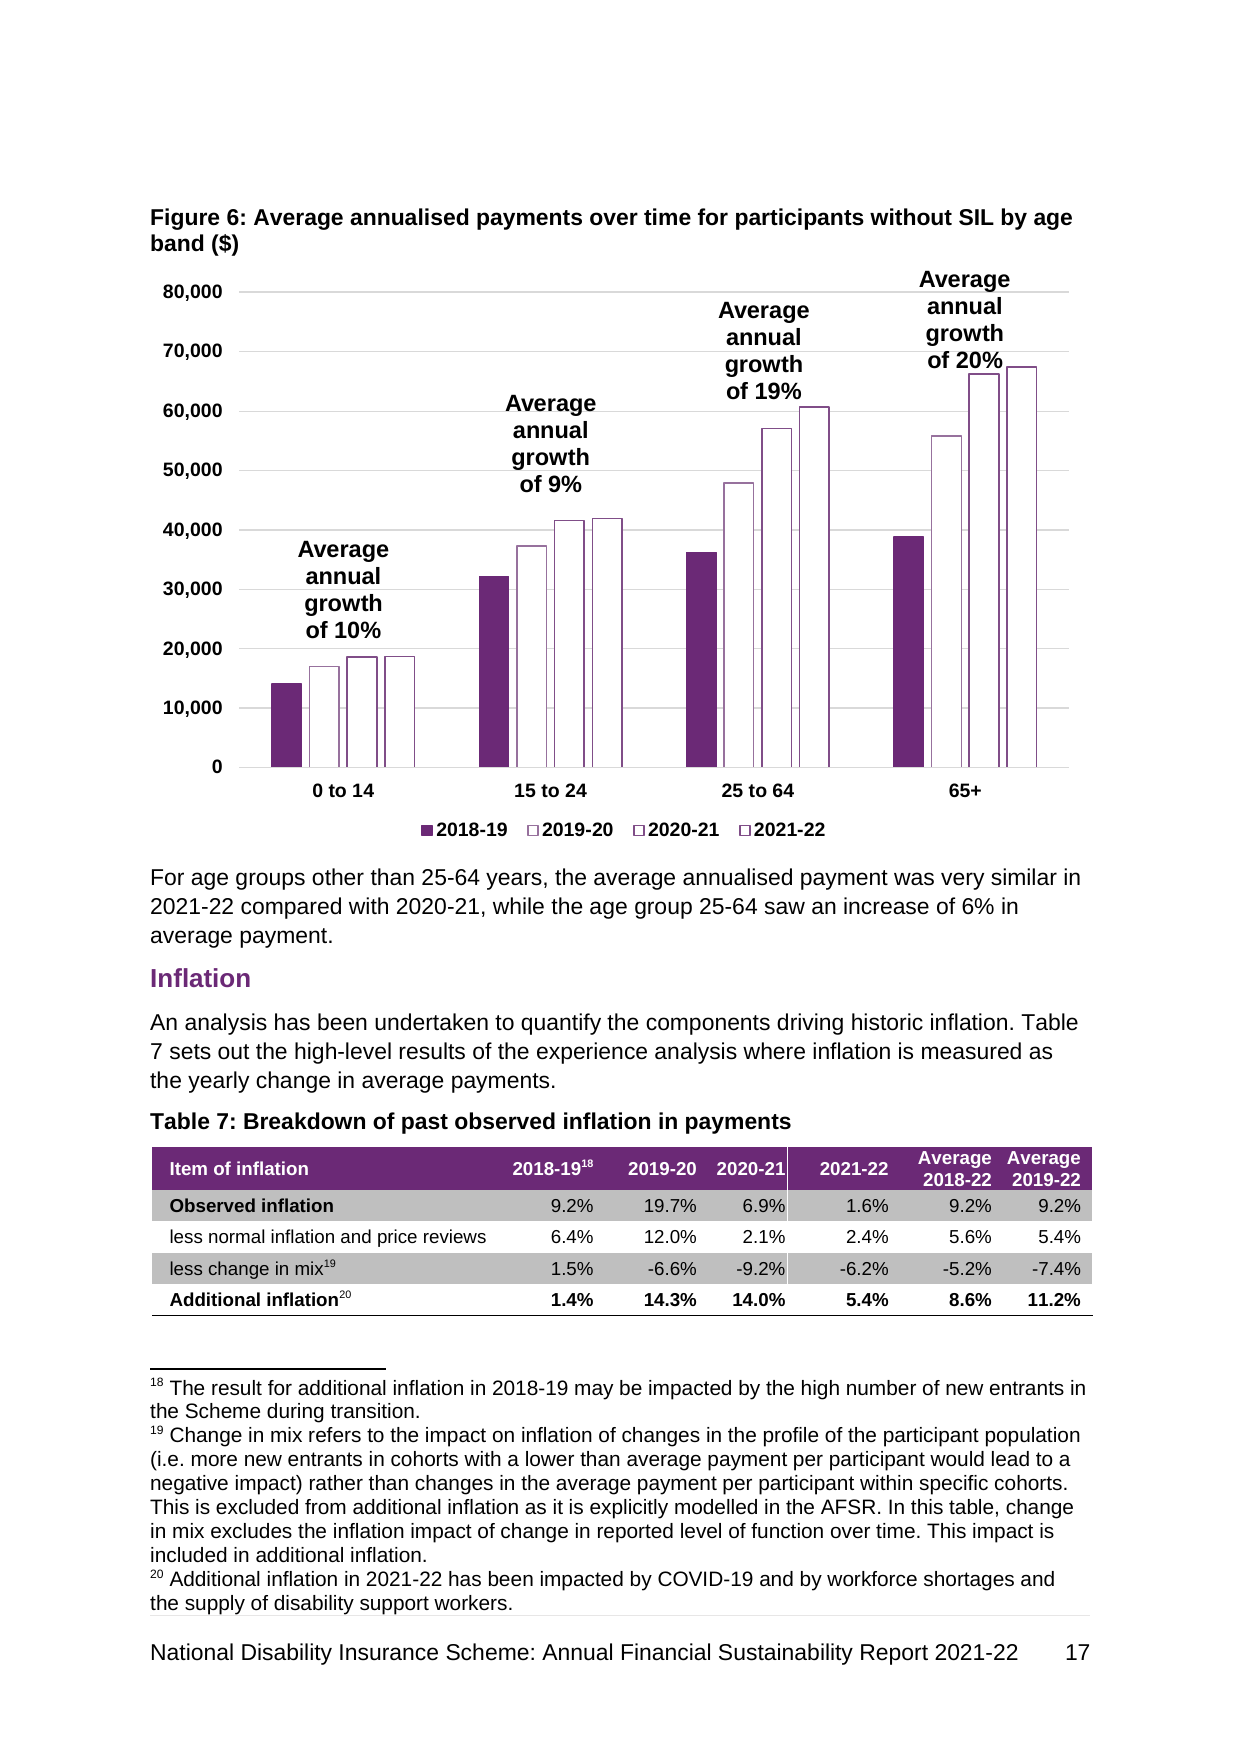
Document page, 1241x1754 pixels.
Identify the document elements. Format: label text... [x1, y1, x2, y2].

table_cell 5.6% [891, 1221, 994, 1253]
table_cell -6.6% [595, 1253, 699, 1284]
table_cell 11.2% [994, 1284, 1092, 1315]
table_cell 1.6% [788, 1190, 891, 1221]
table_cell -6.2% [788, 1253, 891, 1284]
text Figure 6: Average annualised payments over time for participants without SIL by age band ($) [150, 204, 1090, 256]
table_cell -5.2% [891, 1253, 994, 1284]
table_cell 19.7% [595, 1190, 699, 1221]
table_header 2019-20 [595, 1147, 699, 1190]
text An analysis has been undertaken to quantify the components driving historic inflation. Table 7 sets out the high-level results of the experience analysis where inflation is measured as the yearly change in average payments. [150, 1009, 1090, 1093]
table_cell 9.2% [891, 1190, 994, 1221]
table_header 2018-19 [492, 1147, 595, 1190]
table_cell 5.4% [994, 1221, 1092, 1253]
table_cell 5.4% [788, 1284, 891, 1315]
subtitle Inflation [150, 963, 1090, 993]
table_cell 14.0% [699, 1284, 787, 1315]
table_cell 8.6% [891, 1284, 994, 1315]
table_cell -7.4% [994, 1253, 1092, 1284]
table_header Average 2018-22 [891, 1147, 994, 1190]
table_cell 2.4% [788, 1221, 891, 1253]
text For age groups other than 25-64 years, the average annualised payment was very similar in 2021-22 compared with 2020-21, while the age group 25-64 saw an increase of 6% in average payment. [150, 864, 1090, 948]
table_cell 9.2% [492, 1190, 595, 1221]
table_cell 1.4% [492, 1284, 595, 1315]
table_cell 1.5% [492, 1253, 595, 1284]
table_cell 12.0% [595, 1221, 699, 1253]
table_header 2020-21 [699, 1147, 787, 1190]
table_header Average 2019-22 [994, 1147, 1092, 1190]
text Table 7: Breakdown of past observed inflation in payments [150, 1108, 1090, 1134]
table_cell less normal inflation and price reviews [152, 1221, 492, 1253]
table_header Item of inflation [152, 1147, 492, 1190]
table_cell less change in mix [152, 1253, 492, 1284]
table_cell 14.3% [595, 1284, 699, 1315]
table_header 2021-22 [788, 1147, 891, 1190]
table_cell 6.9% [699, 1190, 787, 1221]
table_cell Observed inflation [152, 1190, 492, 1221]
table_cell Additional inflation [152, 1284, 492, 1315]
table_cell 2.1% [699, 1221, 787, 1253]
table_cell 9.2% [994, 1190, 1092, 1221]
table_cell -9.2% [699, 1253, 787, 1284]
table_cell 6.4% [492, 1221, 595, 1253]
